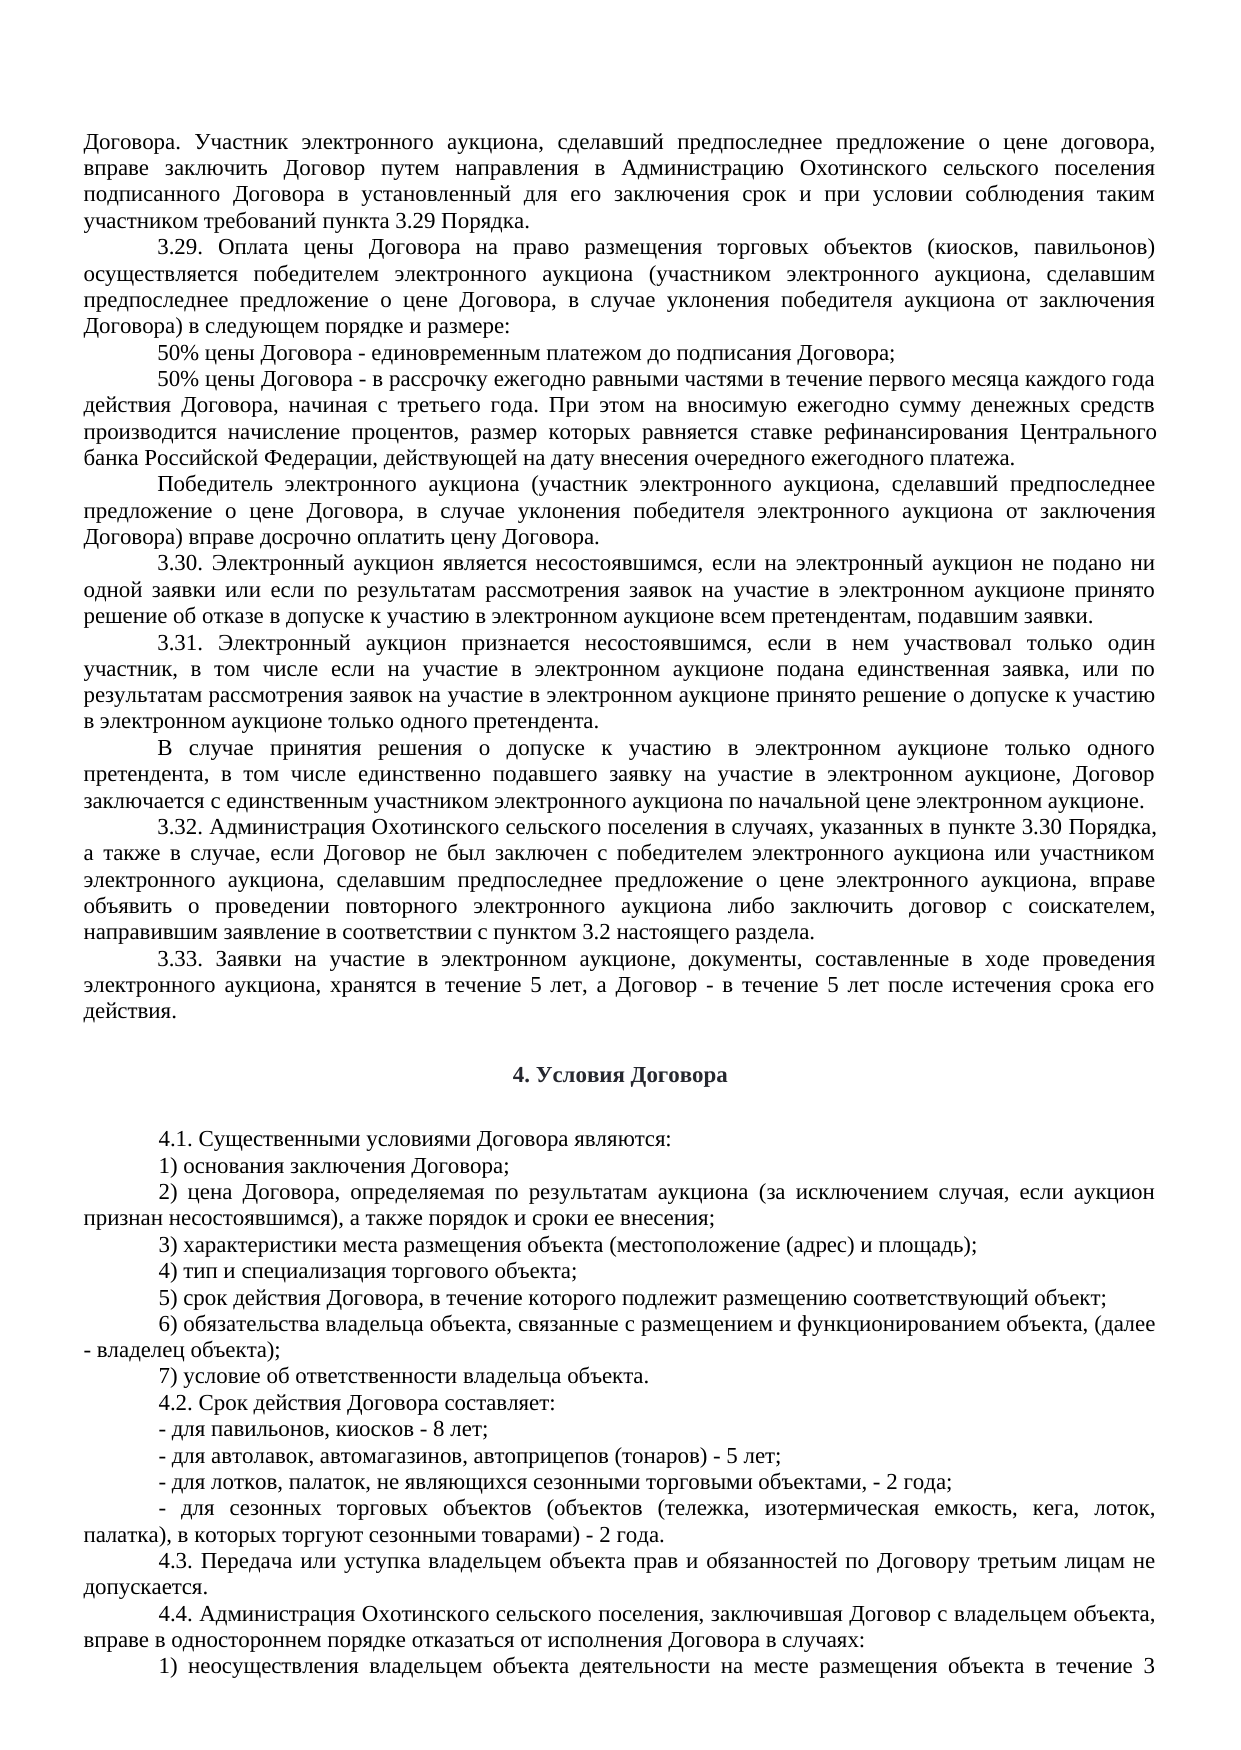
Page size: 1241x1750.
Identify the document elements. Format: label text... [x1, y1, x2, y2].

text 3.30. Электронный аукцион является несостоявшимся, если на электронный аукцион не подано ни одной заявки или если по результатам рассмотрения заявок на участие в электронном аукционе принято решение об отказе в допуске к участию в электронном аукционе всем претендентам, подавшим заявки. [83, 549, 1157, 628]
text 3.29. Оплата цены Договора на право размещения торговых объектов (киосков, павильонов) осуществляется победителем электронного аукциона (участником электронного аукциона, сделавшим предпоследнее предложение о цене Договора, в случае уклонения победителя аукциона от заключения Договора) в следующем порядке и размере: [83, 233, 1157, 339]
text - для павильонов, киосков - 8 лет; [83, 1415, 1157, 1442]
text 5) срок действия Договора, в течение которого подлежит размещению соответствующий объект; [83, 1283, 1157, 1310]
text 50% цены Договора - единовременным платежом до подписания Договора; [83, 339, 1157, 365]
text 4.4. Администрация Охотинского сельского поселения, заключившая Договор с владельцем объекта, вправе в одностороннем порядке отказаться от исполнения Договора в случаях: [83, 1600, 1157, 1652]
text 4.3. Передача или уступка владельцем объекта прав и обязанностей по Договору третьим лицам не допускается. [83, 1547, 1157, 1600]
text 2) цена Договора, определяемая по результатам аукциона (за исключением случая, если аукцион признан несостоявшимся), а также порядок и сроки ее внесения; [83, 1178, 1157, 1231]
text 3) характеристики места размещения объекта (местоположение (адрес) и площадь); [83, 1231, 1157, 1257]
text 4.2. Срок действия Договора составляет: [83, 1389, 1157, 1415]
text - для лотков, палаток, не являющихся сезонными торговыми объектами, - 2 года; [83, 1468, 1157, 1494]
text 50% цены Договора - в рассрочку ежегодно равными частями в течение первого месяца каждого года действия Договора, начиная с третьего года. При этом на вносимую ежегодно сумму денежных средств производится начисление процентов, размер которых равняется ставке рефинансирования Центрального банка Российской Федерации, действующей на дату внесения очередного ежегодного платежа. [83, 365, 1157, 470]
subtitle 4. Условия Договора [83, 1061, 1157, 1088]
text 1) основания заключения Договора; [83, 1152, 1157, 1178]
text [83, 128, 1157, 233]
text Победитель электронного аукциона (участник электронного аукциона, сделавший предпоследнее предложение о цене Договора, в случае уклонения победителя электронного аукциона от заключения Договора) вправе досрочно оплатить цену Договора. [83, 470, 1157, 549]
text 6) обязательства владельца объекта, связанные с размещением и функционированием объекта, (далее - владелец объекта); [83, 1310, 1157, 1363]
text 3.32. Администрация Охотинского сельского поселения в случаях, указанных в пункте 3.30 Порядка, а также в случае, если Договор не был заключен с победителем электронного аукциона или участником электронного аукциона, сделавшим предпоследнее предложение о цене электронного аукциона, вправе объявить о проведении повторного электронного аукциона либо заключить договор с соискателем, направившим заявление в соответствии с пунктом 3.2 настоящего раздела. [83, 813, 1157, 945]
text 3.31. Электронный аукцион признается несостоявшимся, если в нем участвовал только один участник, в том числе если на участие в электронном аукционе подана единственная заявка, или по результатам рассмотрения заявок на участие в электронном аукционе принято решение о допуске к участию в электронном аукционе только одного претендента. [83, 628, 1157, 734]
text - для автолавок, автомагазинов, автоприцепов (тонаров) - 5 лет; [83, 1442, 1157, 1468]
text 4) тип и специализация торгового объекта; [83, 1257, 1157, 1283]
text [83, 1652, 1157, 1679]
text - для сезонных торговых объектов (объектов (тележка, изотермическая емкость, кега, лоток, палатка), в которых торгуют сезонными товарами) - 2 года. [83, 1494, 1157, 1547]
text 3.33. Заявки на участие в электронном аукционе, документы, составленные в ходе проведения электронного аукциона, хранятся в течение 5 лет, а Договор - в течение 5 лет после истечения срока его действия. [83, 945, 1157, 1024]
text В случае принятия решения о допуске к участию в электронном аукционе только одного претендента, в том числе единственно подавшего заявку на участие в электронном аукционе, Договор заключается с единственным участником электронного аукциона по начальной цене электронном аукционе. [83, 734, 1157, 813]
text 7) условие об ответственности владельца объекта. [83, 1363, 1157, 1389]
text 4.1. Существенными условиями Договора являются: [83, 1125, 1157, 1152]
